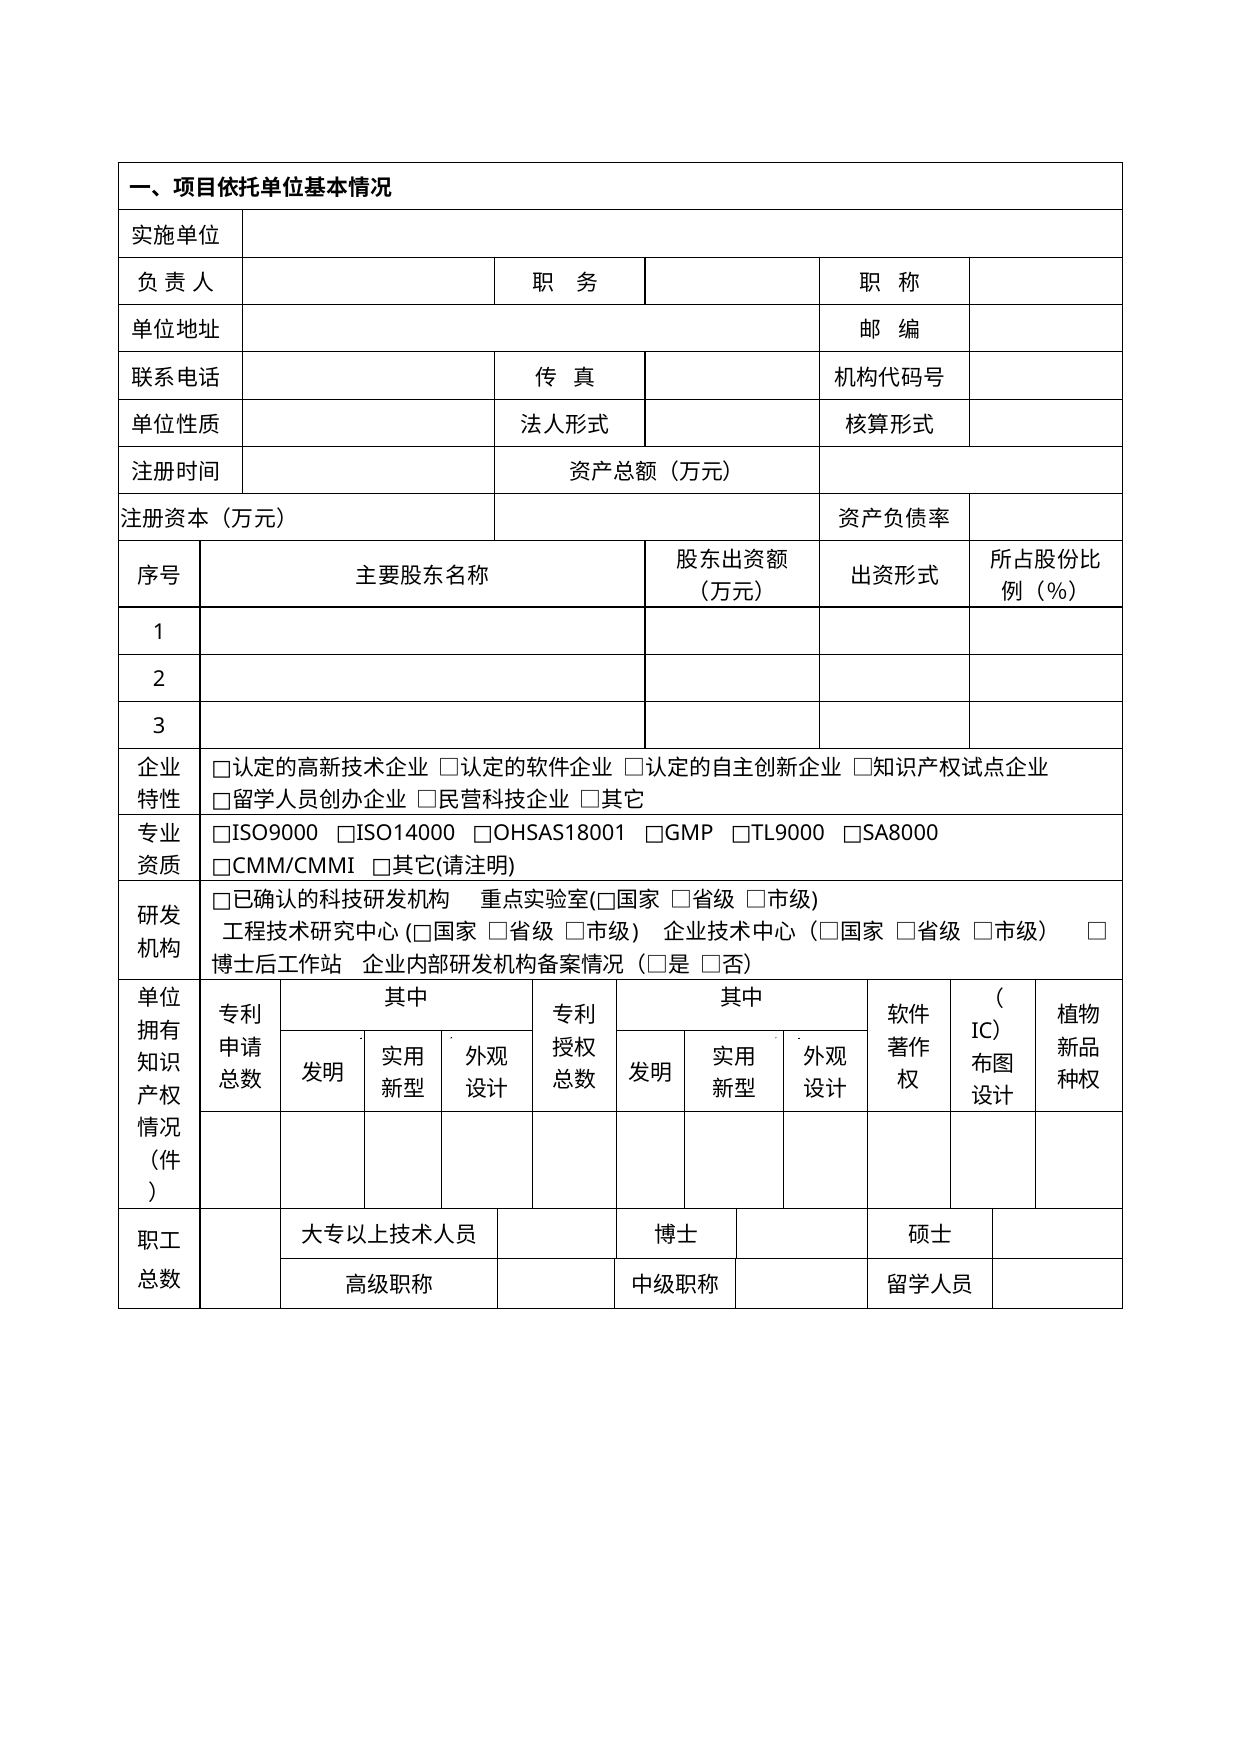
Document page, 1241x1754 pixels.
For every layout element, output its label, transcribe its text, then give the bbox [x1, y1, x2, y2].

table_cell [617, 1112, 684, 1207]
table_cell [281, 1112, 364, 1207]
table_cell 主要股东名称 [201, 541, 644, 606]
table_cell [646, 400, 819, 446]
table_cell [243, 305, 819, 351]
table_cell [970, 400, 1122, 446]
table_cell 序号 [119, 541, 199, 606]
table_cell 专业资质 [119, 815, 199, 880]
table_cell □ISO9000 □ISO14000 □OHSAS18001 □GMP □TL9000 □SA8000 □CMM/CMMI □其它(请注明) [201, 815, 1122, 880]
table_cell [498, 1209, 616, 1258]
table_cell [970, 655, 1122, 701]
table_cell □已确认的科技研发机构 重点实验室(□国家 □省级 □市级) 工程技术研究中心 (□国家 □省级 □市级) 企业技术中心（□国家 □省级 □市级） □博士后工作站 企业内部研发机构备案情况（□是 □否） [201, 881, 1122, 979]
table_cell [365, 1112, 441, 1207]
table_cell [243, 258, 494, 304]
table_cell 其中 [617, 980, 867, 1030]
table_cell □认定的高新技术企业 □认定的软件企业 □认定的自主创新企业 □知识产权试点企业 □留学人员创办企业 □民营科技企业 □其它 [201, 749, 1122, 814]
table_cell [784, 1112, 867, 1207]
table_cell 博士 [617, 1209, 736, 1258]
table_cell 注册时间 [119, 447, 242, 493]
table_cell [442, 1112, 532, 1207]
table_cell [201, 608, 644, 654]
table_cell [993, 1259, 1122, 1307]
table_cell [201, 655, 644, 701]
table_cell [993, 1209, 1122, 1258]
table_cell 大专以上技术人员 [281, 1209, 497, 1258]
table_cell 职 务 [495, 258, 644, 304]
table_cell 单位性质 [119, 400, 242, 446]
table_cell 传 真 [495, 352, 644, 398]
table_cell 核算形式 [820, 400, 969, 446]
table_cell [201, 1209, 280, 1307]
table_cell 股东出资额 （万元） [646, 541, 819, 606]
table_cell 中级职称 [615, 1259, 735, 1307]
table_cell 植物新品 种权 [1036, 980, 1122, 1111]
table_cell [951, 1112, 1035, 1207]
table_cell [868, 1112, 950, 1207]
table_cell 外观 设计 [784, 1031, 867, 1111]
table_cell [970, 702, 1122, 748]
table_cell 单位拥有知识产权情况（件） [119, 980, 199, 1207]
table_cell 高级职称 [281, 1259, 497, 1307]
table_cell [243, 400, 494, 446]
table_cell 留学人员 [868, 1259, 992, 1307]
table_cell （IC）布图设计 [951, 980, 1035, 1111]
table_cell [970, 608, 1122, 654]
table_cell 实用 新型 [685, 1031, 783, 1111]
table_cell 职 称 [820, 258, 969, 304]
table_cell 资产负债率 [820, 494, 969, 540]
table_cell [820, 447, 1122, 493]
table_cell 实用 新型 [365, 1031, 441, 1111]
table_cell 法人形式 [495, 400, 644, 446]
table_cell 3 [119, 702, 199, 748]
table_cell [646, 352, 819, 398]
table_cell [243, 210, 1122, 257]
table_cell [736, 1259, 867, 1307]
table_cell 发明 [281, 1031, 364, 1111]
table_cell [970, 352, 1122, 398]
table_cell 联系电话 [119, 352, 242, 398]
table_cell 注册资本（万元） [119, 494, 494, 540]
table_cell [243, 447, 494, 493]
table_cell 单位地址 [119, 305, 242, 351]
table_cell 2 [119, 655, 199, 701]
table_cell 软件著作权 [868, 980, 950, 1111]
table_cell [243, 352, 494, 398]
table_header 一、项目依托单位基本情况 [119, 163, 1122, 209]
table_cell 所占股份比例（％） [970, 541, 1122, 606]
table_cell [820, 608, 969, 654]
table_cell [646, 608, 819, 654]
table_cell [533, 1112, 616, 1207]
table_cell 其中 [281, 980, 532, 1030]
table_cell 实施单位 [119, 210, 242, 257]
table_cell [646, 655, 819, 701]
table_cell [201, 702, 644, 748]
table_cell [646, 258, 819, 304]
table_cell [495, 494, 819, 540]
table_cell [970, 258, 1122, 304]
table_cell [1036, 1112, 1122, 1207]
table_cell [970, 305, 1122, 351]
table_cell 邮 编 [820, 305, 969, 351]
table_cell 专利授权 总数 [533, 980, 616, 1111]
table_cell [498, 1259, 614, 1307]
table_cell 专利申请 总数 [201, 980, 280, 1111]
table_cell 企业 特性 [119, 749, 199, 814]
table_cell [820, 702, 969, 748]
table_cell [201, 1112, 280, 1207]
table_cell 发明 [617, 1031, 684, 1111]
table_cell 硕士 [868, 1209, 992, 1258]
table_cell [646, 702, 819, 748]
table_cell 出资形式 [820, 541, 969, 606]
table_cell [737, 1209, 867, 1258]
table_cell 1 [119, 608, 199, 654]
table_cell [685, 1112, 783, 1207]
table_cell 负 责 人 [119, 258, 242, 304]
table_cell 研发机构 [119, 881, 199, 979]
table_cell 机构代码号 [820, 352, 969, 398]
table_cell [820, 655, 969, 701]
table_cell 职工 总数 [119, 1209, 199, 1307]
table_cell 资产总额（万元） [495, 447, 819, 493]
table_cell [970, 494, 1122, 540]
table_cell 外观 设计 [442, 1031, 532, 1111]
